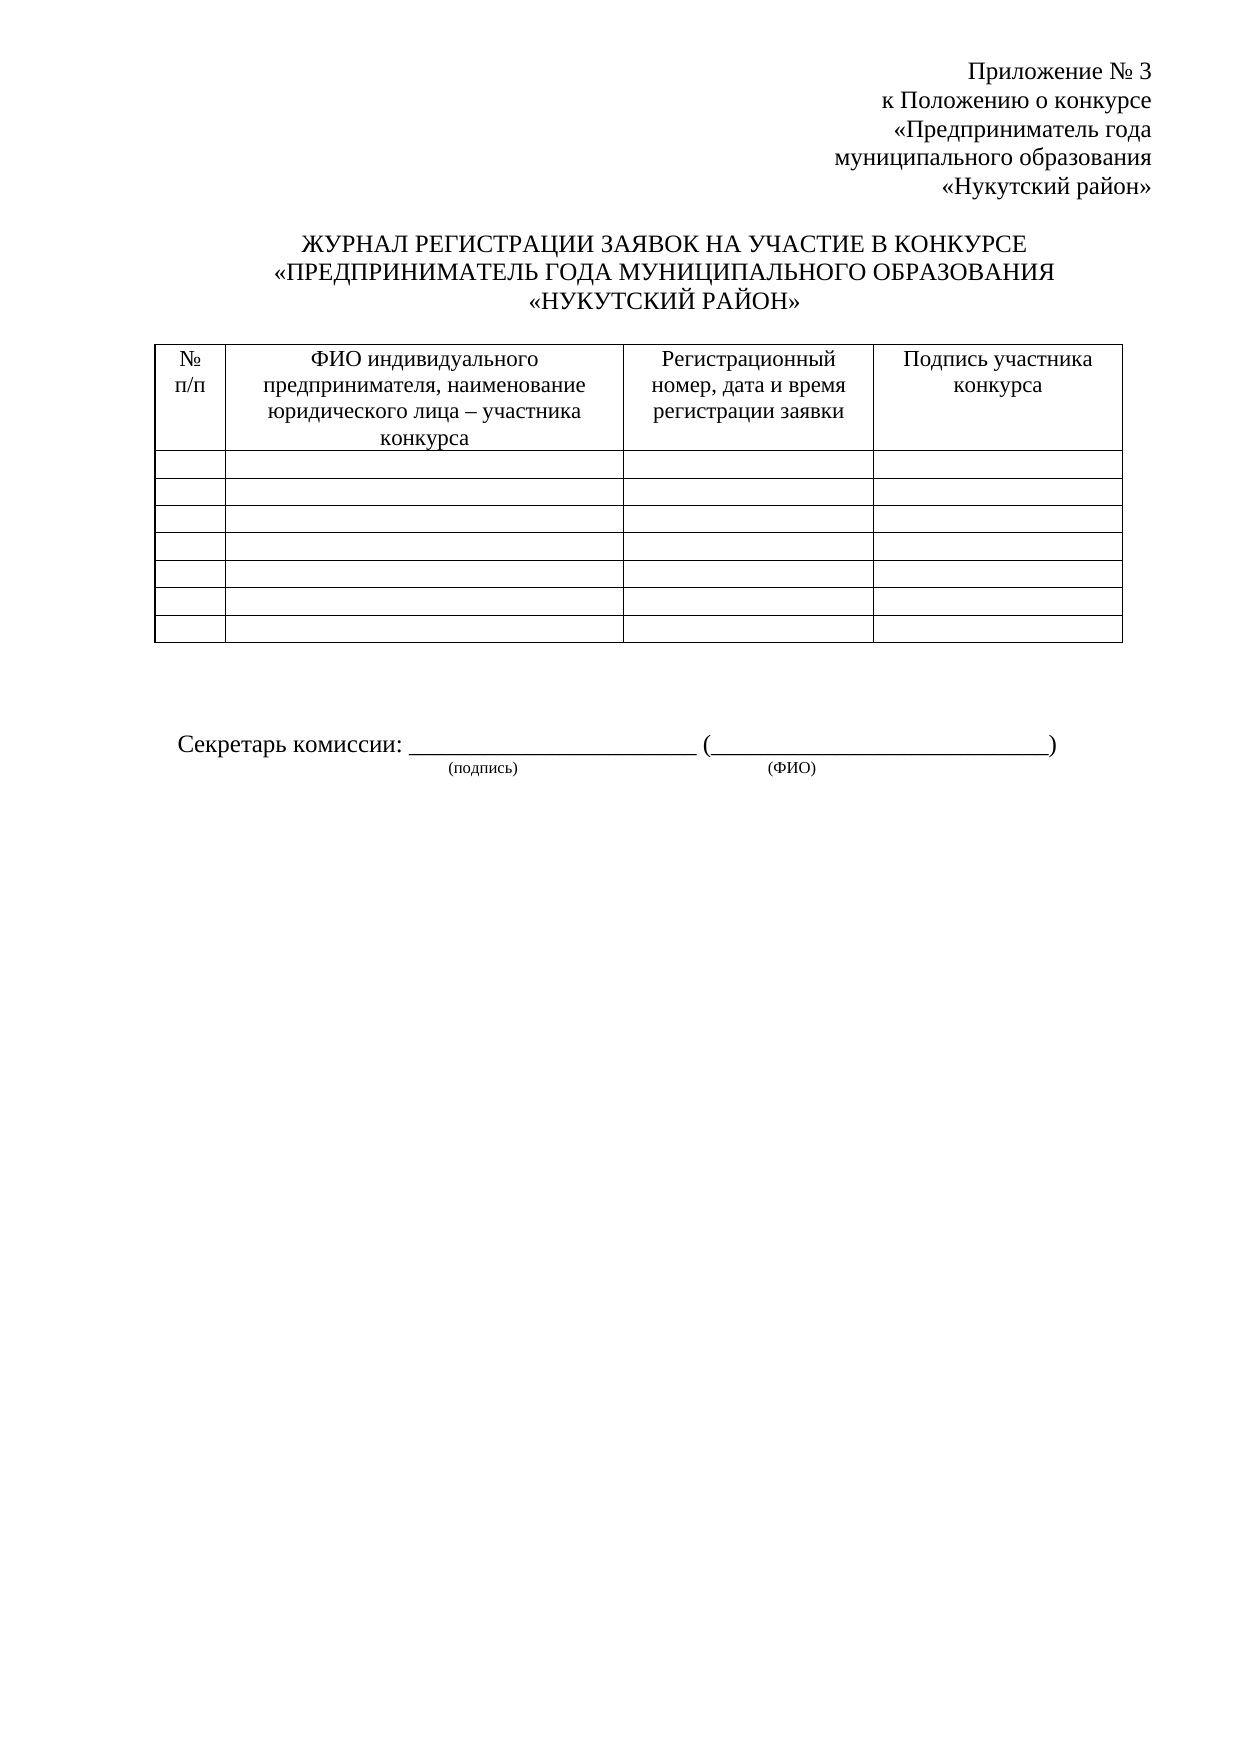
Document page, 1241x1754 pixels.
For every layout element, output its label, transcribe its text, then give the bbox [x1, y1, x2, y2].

text «ПРЕДПРИНИМАТЕЛЬ ГОДА МУНИЦИПАЛЬНОГО ОБРАЗОВАНИЯ [177, 257, 1152, 286]
table_cell [226, 479, 623, 505]
table_header Регистрационный номер, дата и время регистрации заявки [624, 345, 873, 450]
table_cell [226, 533, 623, 560]
table_header № п/п [156, 345, 225, 450]
table_cell [624, 533, 873, 560]
table_cell [624, 561, 873, 587]
table_cell [226, 588, 623, 614]
table_cell [226, 506, 623, 532]
table_header Подпись участника конкурса [874, 345, 1122, 450]
table_cell [624, 506, 873, 532]
text к Положению о конкурсе [833, 85, 1152, 114]
table_cell [156, 479, 225, 505]
table_cell [874, 533, 1122, 560]
table_cell [226, 616, 623, 642]
table_cell [874, 506, 1122, 532]
table_cell [874, 479, 1122, 505]
table_cell [226, 561, 623, 587]
text Приложение № 3 [833, 56, 1152, 85]
table_cell [624, 616, 873, 642]
table_cell [624, 588, 873, 614]
text (подпись) (ФИО) [177, 758, 1152, 777]
table_cell [156, 616, 225, 642]
table_cell [156, 561, 225, 587]
text Секретарь комиссии: _______________________ (___________________________) [177, 729, 1152, 758]
table_cell [874, 561, 1122, 587]
table_cell [156, 451, 225, 477]
text «Предприниматель года [833, 114, 1152, 142]
table_header ФИО индивидуального предпринимателя, наименование юридического лица – участника конкурса [226, 345, 623, 450]
table_cell [624, 479, 873, 505]
text «Нукутский район» [833, 171, 1152, 200]
table_cell [624, 451, 873, 477]
table_cell [156, 506, 225, 532]
text «НУКУТСКИЙ РАЙОН» [177, 286, 1152, 315]
table_cell [874, 588, 1122, 614]
table_cell [874, 451, 1122, 477]
text ЖУРНАЛ РЕГИСТРАЦИИ ЗАЯВОК НА УЧАСТИЕ В КОНКУРСЕ [177, 229, 1152, 257]
table_cell [226, 451, 623, 477]
text муниципального образования [833, 142, 1152, 171]
table_cell [156, 533, 225, 560]
table_cell [874, 616, 1122, 642]
table_cell [156, 588, 225, 614]
